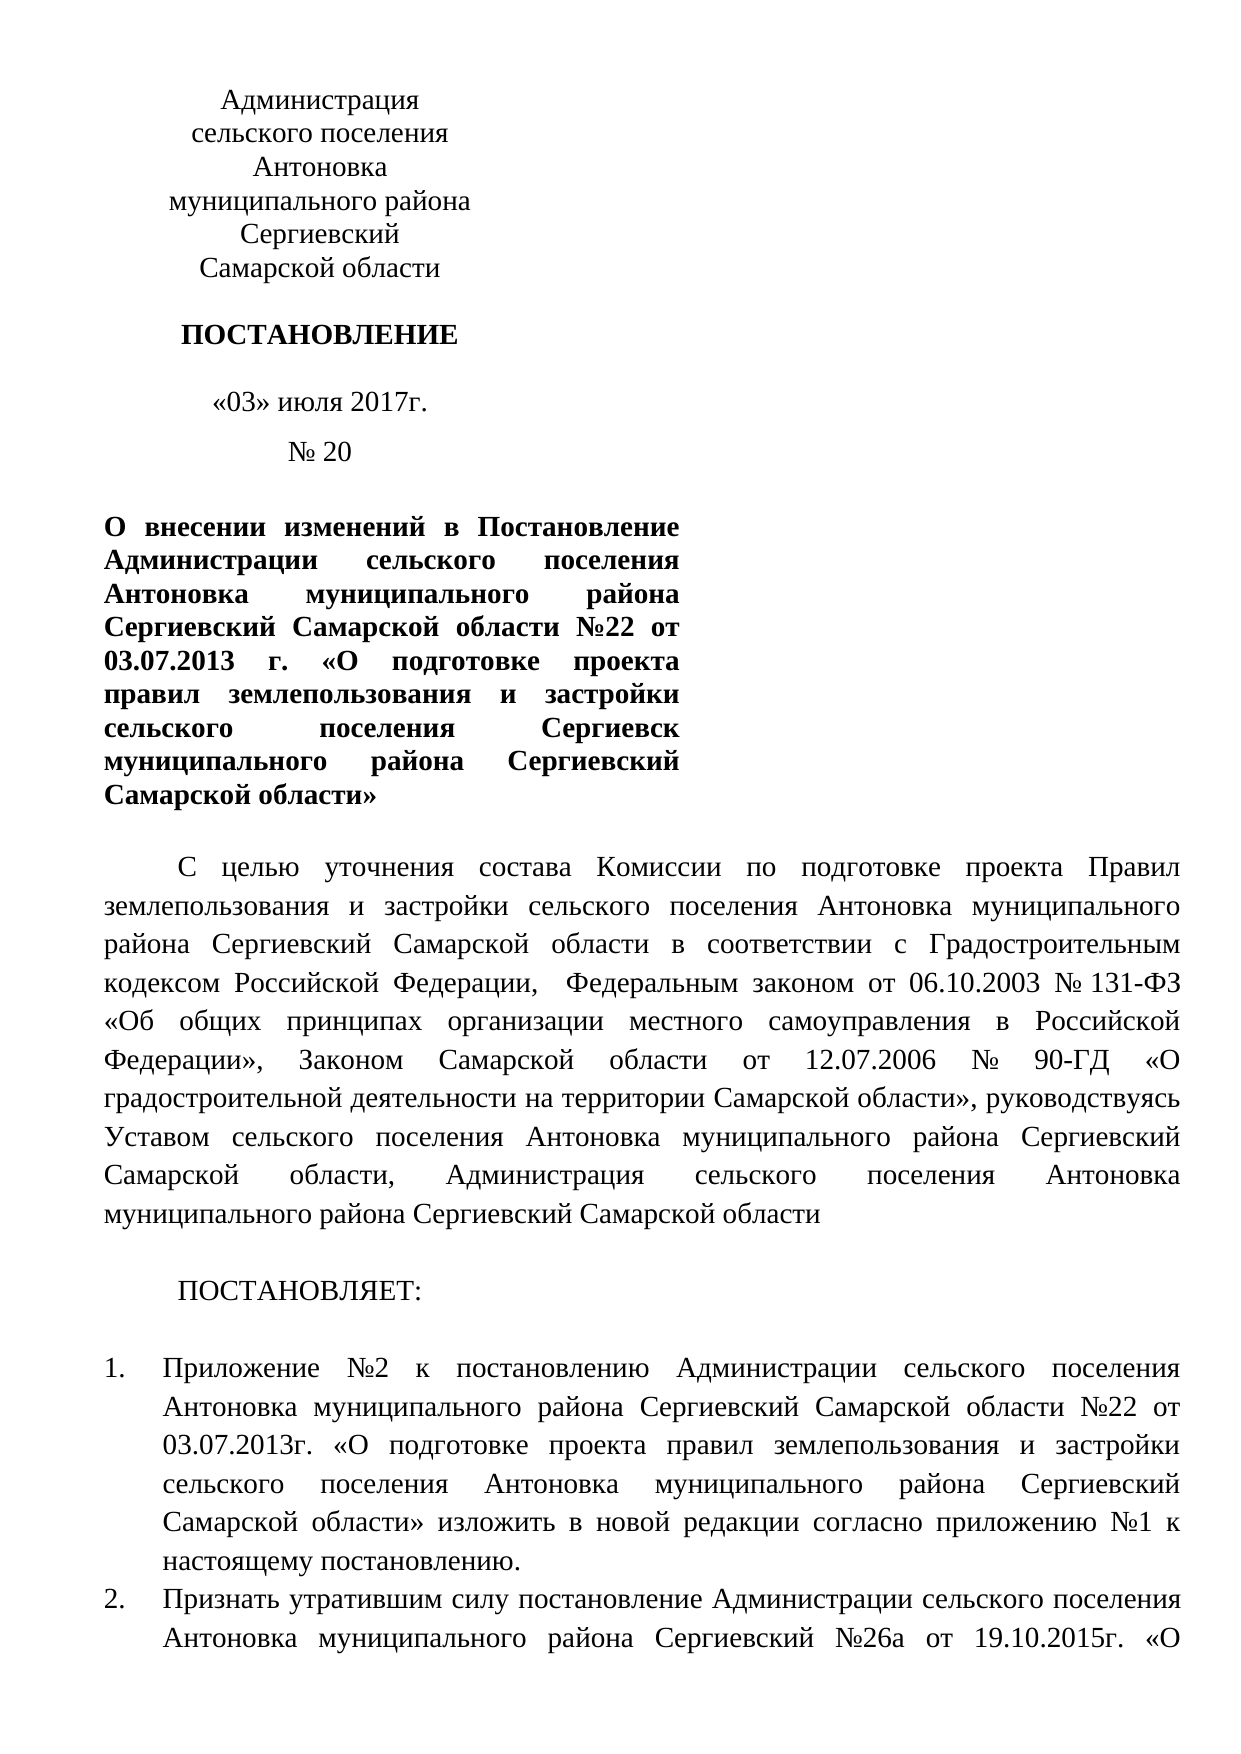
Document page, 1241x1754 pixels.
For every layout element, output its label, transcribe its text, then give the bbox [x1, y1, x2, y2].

text Администрация [120, 82, 519, 116]
text ПОСТАНОВЛЕНИЕ [120, 317, 519, 350]
text ПОСТАНОВЛЯЕТ: [103, 1273, 1181, 1307]
text № 20 [120, 434, 519, 468]
text муниципального района [120, 183, 519, 216]
text Антоновка [120, 149, 519, 183]
text «03» июля 2017г. [120, 384, 519, 417]
text С целью уточнения состава Комиссии по подготовке проекта Правил землепользования и застройки сельского поселения Антоновка муниципального района Сергиевский Самарской области в соответствии с Градостроительным кодексом Российской Федерации, Федеральным законом от 06.10.2003 № 131-ФЗ «Об общих принципах организации местного самоуправления в Российской Федерации», Законом Самарской области от 12.07.2006 № 90-ГД «О градостроительной деятельности на территории Самарской области», руководствуясь Уставом сельского поселения Антоновка муниципального района Сергиевский Самарской области, Администрация сельского поселения Антоновка муниципального района Сергиевский Самарской области [103, 849, 1181, 1229]
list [103, 1581, 1182, 1653]
text сельского поселения [120, 116, 519, 149]
text Сергиевский [120, 216, 519, 250]
text Самарской области [120, 250, 519, 283]
list Приложение №2 к постановлению Администрации сельского поселения Антоновка муниципального района Сергиевский Самарской области №22 от 03.07.2013г. «О подготовке проекта правил землепользования и застройки сельского поселения Антоновка муниципального района Сергиевский Самарской области» изложить в новой редакции согласно приложению №1 к настоящему постановлению. [103, 1350, 1181, 1576]
text О внесении изменений в Постановление Администрации сельского поселения Антоновка муниципального района Сергиевский Самарской области №22 от 03.07.2013 г. «О подготовке проекта правил землепользования и застройки сельского поселения Сергиевск муниципального района Сергиевский Самарской области» [103, 509, 680, 811]
